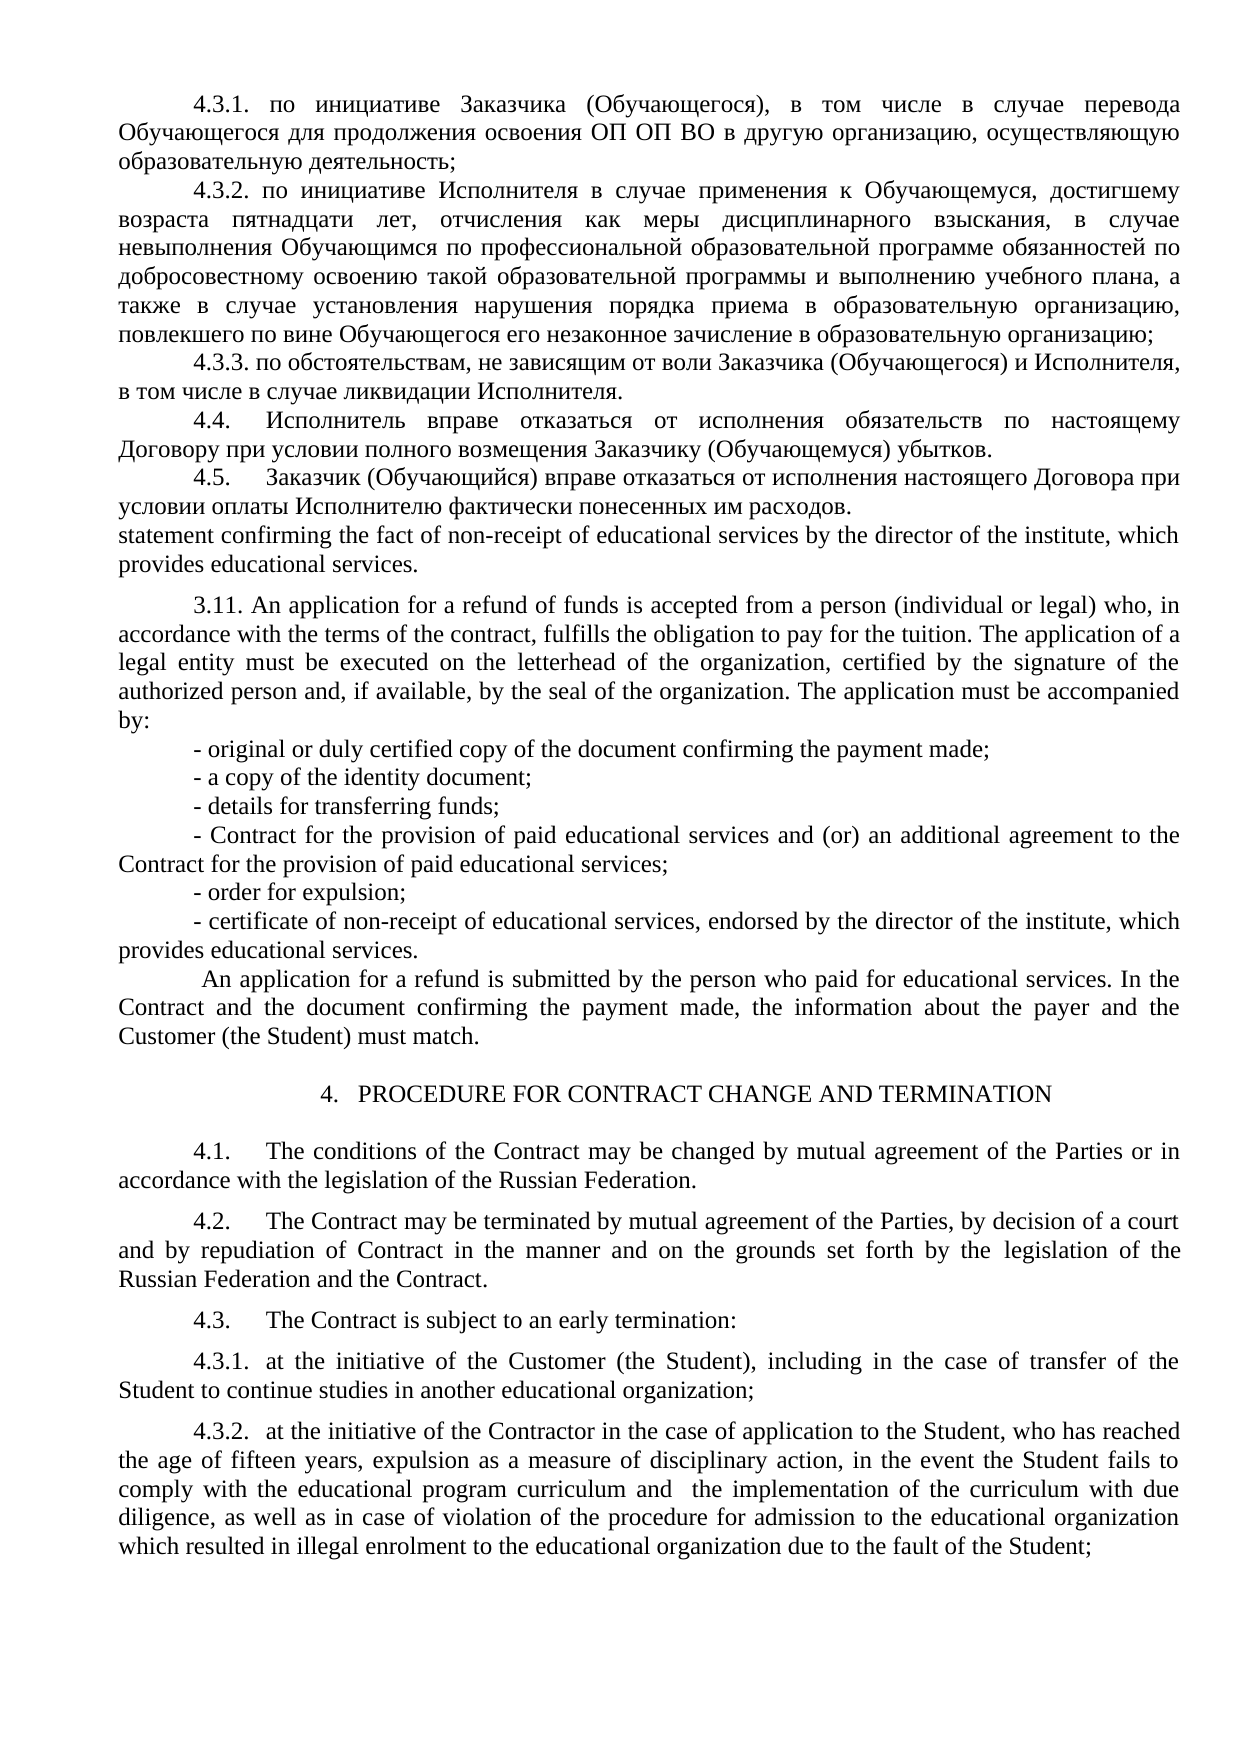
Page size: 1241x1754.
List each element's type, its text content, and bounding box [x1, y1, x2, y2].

text An application for a refund is submitted by the person who paid for educational services. In the Contract and the document confirming the payment made, the information about the payer and the Customer (the Student) must match. [118, 964, 1181, 1050]
text 3.11. An application for a refund of funds is accepted from a person (individual or legal) who, in accordance with the terms of the contract, fulfills the obligation to pay for the tuition. The application of a legal entity must be executed on the letterhead of the organization, certified by the signature of the authorized person and, if available, by the seal of the organization. The application must be accompanied by: [118, 590, 1181, 734]
text 4.3.2. по инициативе Исполнителя в случае применения к Обучающемуся, достигшему возраста пятнадцати лет, отчисления как меры дисциплинарного взыскания, в случае невыполнения Обучающимся по профессиональной образовательной программе обязанностей по добросовестному освоению такой образовательной программы и выполнению учебного плана, а также в случае установления нарушения порядка приема в образовательную организацию, повлекшего по вине Обучающегося его незаконное зачисление в образовательную организацию; [118, 175, 1181, 347]
text 4.3.1. по инициативе Заказчика (Обучающегося), в том числе в случае перевода Обучающегося для продолжения освоения ОП ОП ВО в другую организацию, осуществляющую образовательную деятельность; [118, 89, 1181, 175]
text - details for transferring funds; [118, 791, 1181, 820]
text 4.3. The Contract is subject to an early termination: [118, 1305, 1181, 1334]
text 4.3.3. по обстоятельствам, не зависящим от воли Заказчика (Обучающегося) и Исполнителя, в том числе в случае ликвидации Исполнителя. [118, 347, 1181, 405]
text - original or duly certified copy of the document confirming the payment made; [118, 734, 1181, 762]
text 4.3.2. at the initiative of the Contractor in the case of application to the Student, who has reached the age of fifteen years, expulsion as a measure of disciplinary action, in the event the Student fails to comply with the educational program curriculum and the implementation of the curriculum with due diligence, as well as in case of violation of the procedure for admission to the educational organization which resulted in illegal enrolment to the educational organization due to the fault of the Student; [118, 1416, 1181, 1560]
text statement confirming the fact of non-receipt of educational services by the director of the institute, which provides educational services. [118, 520, 1181, 577]
text - order for expulsion; [118, 877, 1181, 906]
text 4.5. Заказчик (Обучающийся) вправе отказаться от исполнения настоящего Договора при условии оплаты Исполнителю фактически понесенных им расходов. [118, 462, 1181, 520]
list PROCEDURE FOR CONTRACT CHANGE AND TERMINATION [192, 1079, 1181, 1107]
text - a copy of the identity document; [118, 762, 1181, 791]
text 4.2. The Contract may be terminated by mutual agreement of the Parties, by decision of a court and by repudiation of Contract in the manner and on the grounds set forth by the legislation of the Russian Federation and the Contract. [118, 1206, 1181, 1292]
text - certificate of non-receipt of educational services, endorsed by the director of the institute, which provides educational services. [118, 906, 1181, 964]
text - Contract for the provision of paid educational services and (or) an additional agreement to the Contract for the provision of paid educational services; [118, 820, 1181, 877]
text 4.1. The conditions of the Contract may be changed by mutual agreement of the Parties or in accordance with the legislation of the Russian Federation. [118, 1136, 1181, 1194]
text 4.3.1. at the initiative of the Customer (the Student), including in the case of transfer of the Student to continue studies in another educational organization; [118, 1346, 1181, 1404]
text 4.4. Исполнитель вправе отказаться от исполнения обязательств по настоящему Договору при условии полного возмещения Заказчику (Обучающемуся) убытков. [118, 405, 1181, 462]
